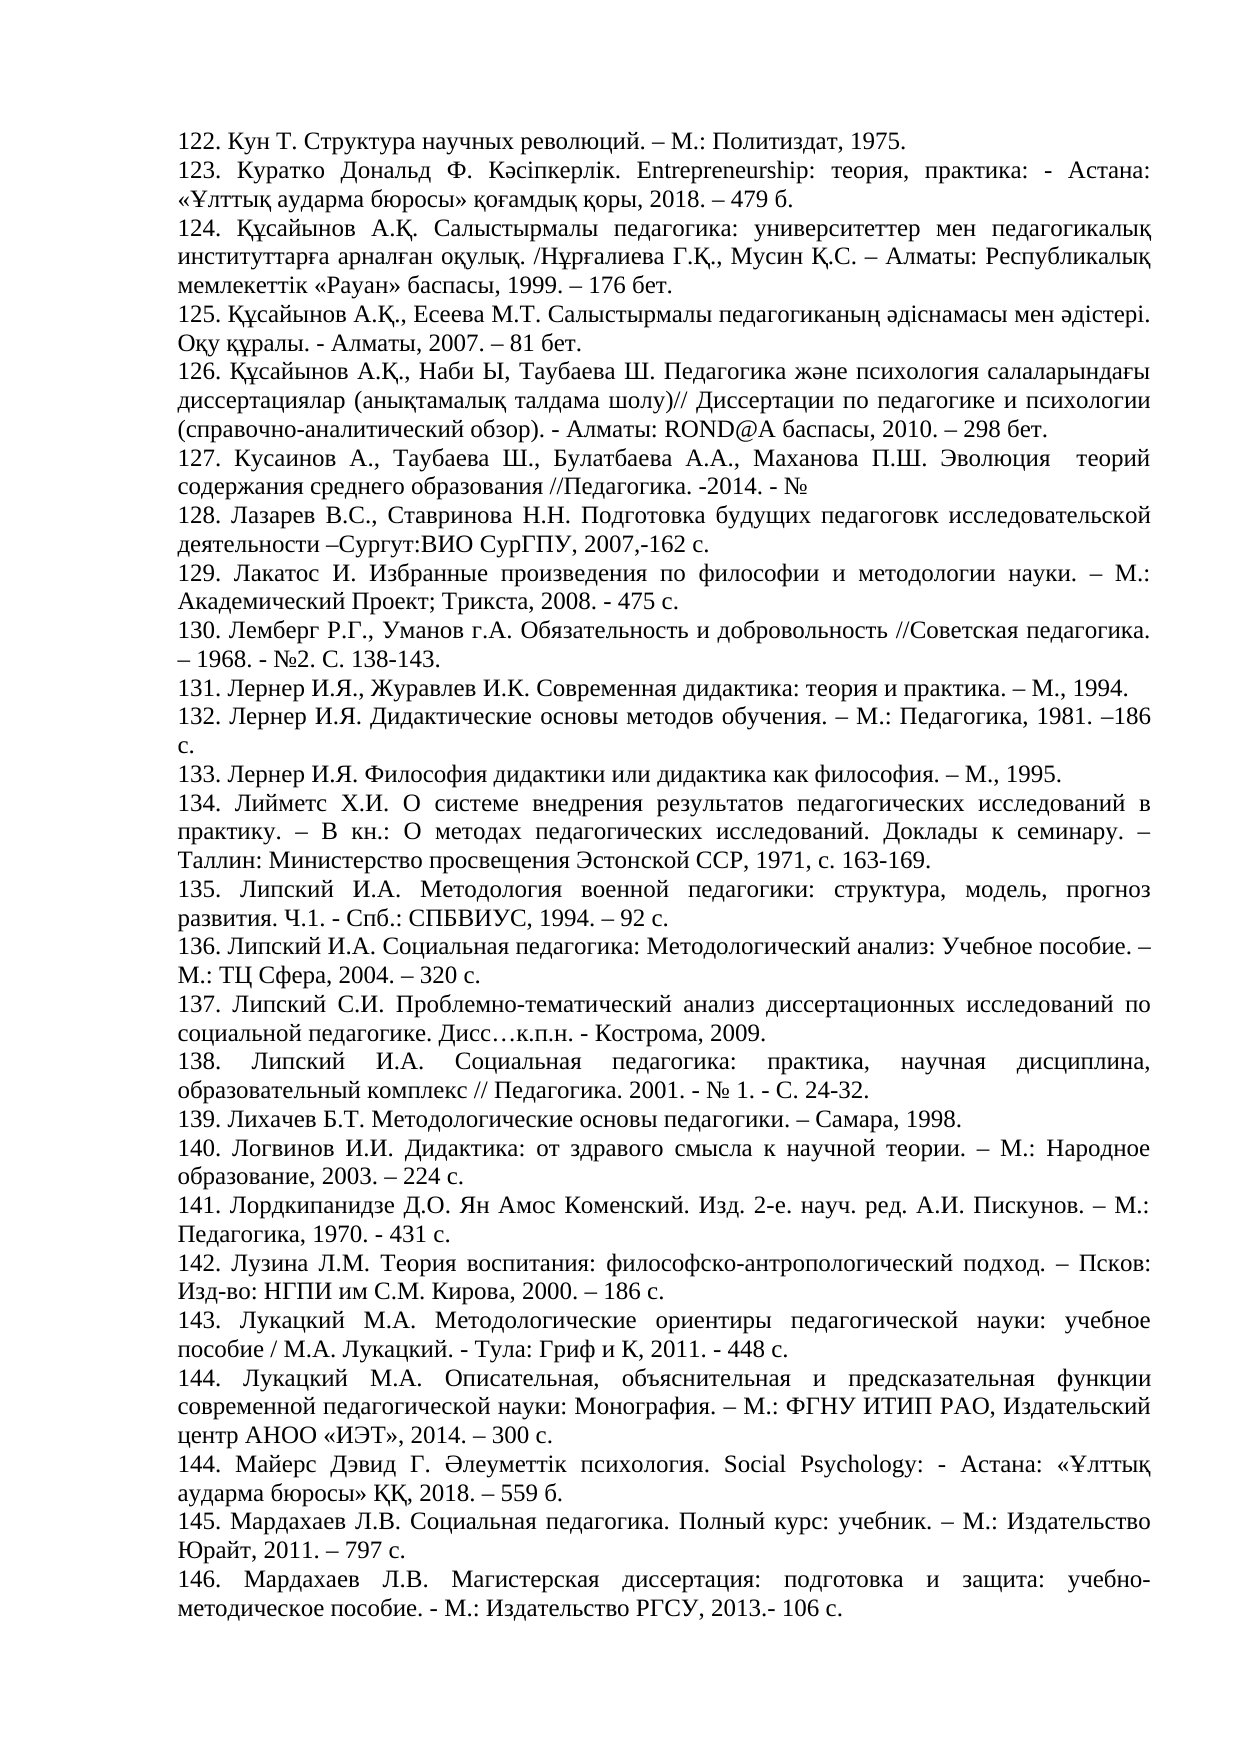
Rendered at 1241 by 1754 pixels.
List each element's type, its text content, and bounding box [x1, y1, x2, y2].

text 124. Құсайынов А.Қ. Салыстырмалы педагогика: университеттер мен педагогикалық институттарға арналған оқулық. /Нұрғалиева Г.Қ., Мусин Қ.С. – Алматы: Республикалық мемлекеттік «Рауан» баспасы, 1999. – 176 бет. [177, 213, 1152, 299]
text 137. Липский С.И. Проблемно-тематический анализ диссертационных исследований по социальной педагогике. Дисс…к.п.н. - Кострома, 2009. [177, 989, 1152, 1046]
text 127. Кусаинов А., Таубаева Ш., Булатбаева А.А., Маханова П.Ш. Эволюция теорий содержания среднего образования //Педагогика. -2014. - № [177, 443, 1152, 500]
text 145. Мардахаев Л.В. Социальная педагогика. Полный курс: учебник. – М.: Издательство Юрайт, 2011. – 797 с. [177, 1506, 1152, 1564]
text 129. Лакатос И. Избранные произведения по философии и методологии науки. – М.: Академический Проект; Трикста, 2008. - 475 с. [177, 558, 1152, 615]
text 135. Липский И.А. Методология военной педагогики: структура, модель, прогноз развития. Ч.1. - Спб.: СПБВИУС, 1994. – 92 с. [177, 874, 1152, 931]
text 125. Құсайынов А.Қ., Есеева М.Т. Салыстырмалы педагогиканың әдіснамасы мен әдістері. Оқу құралы. - Алматы, 2007. – 81 бет. [177, 299, 1152, 356]
text 138. Липский И.А. Социальная педагогика: практика, научная дисциплина, образовательный комплекс // Педагогика. 2001. - № 1. - С. 24-32. [177, 1046, 1152, 1104]
text 126. Құсайынов А.Қ., Наби Ы, Таубаева Ш. Педагогика және психология салаларындағы диссертациялар (анықтамалық талдама шолу)// Диссертации по педагогике и психологии (справочно-аналитический обзор). - Алматы: ROND@A баспасы, 2010. – 298 бет. [177, 356, 1152, 443]
text 141. Лордкипанидзе Д.О. Ян Амос Коменский. Изд. 2-е. науч. ред. А.И. Пискунов. – М.: Педагогика, 1970. - 431 с. [177, 1190, 1152, 1248]
text 123. Куратко Дональд Ф. Кәсіпкерлік. Entrepreneurship: теория, практика: - Астана: «Ұлттық аударма бюросы» қоғамдық қоры, 2018. – 479 б. [177, 155, 1152, 213]
text 128. Лазарев В.С., Ставринова Н.Н. Подготовка будущих педагоговк исследовательской деятельности –Сургут:ВИО СурГПУ, 2007,-162 с. [177, 500, 1152, 558]
text 146. Мардахаев Л.В. Магистерская диссертация: подготовка и защита: учебно-методическое пособие. - М.: Издательство РГСУ, 2013.- 106 с. [177, 1564, 1152, 1621]
text 142. Лузина Л.М. Теория воспитания: философско-антропологический подход. – Псков: Изд-во: НГПИ им С.М. Кирова, 2000. – 186 с. [177, 1248, 1152, 1305]
text 132. Лернер И.Я. Дидактические основы методов обучения. – М.: Педагогика, 1981. –186 с. [177, 701, 1152, 759]
text 144. Майерс Дэвид Г. Әлеуметтік психология. Social Psychology: - Астана: «Ұлттық аударма бюросы» ҚҚ, 2018. – 559 б. [177, 1449, 1152, 1506]
text 139. Лихачев Б.Т. Методологические основы педагогики. – Самара, 1998. [177, 1104, 1152, 1133]
text 144. Лукацкий М.А. Описательная, объяснительная и предсказательная функции современной педагогической науки: Монография. – М.: ФГНУ ИТИП РАО, Издательский центр АНОО «ИЭТ», 2014. – 300 с. [177, 1363, 1152, 1449]
text 136. Липский И.А. Социальная педагогика: Методологический анализ: Учебное пособие. – М.: ТЦ Сфера, 2004. – 320 с. [177, 931, 1152, 989]
text 130. Лемберг Р.Г., Уманов г.А. Обязательность и добровольность //Советская педагогика. – 1968. - №2. С. 138-143. [177, 615, 1152, 673]
text 134. Лийметс Х.И. О системе внедрения результатов педагогических исследований в практику. – В кн.: О методах педагогических исследований. Доклады к семинару. – Таллин: Министерство просвещения Эстонской ССР, 1971, с. 163-169. [177, 788, 1152, 874]
text 140. Логвинов И.И. Дидактика: от здравого смысла к научной теории. – М.: Народное образование, 2003. – 224 с. [177, 1133, 1152, 1190]
text 133. Лернер И.Я. Философия дидактики или дидактика как философия. – М., 1995. [177, 759, 1152, 788]
text 122. Кун Т. Структура научных революций. – М.: Политиздат, 1975. [177, 126, 1152, 155]
text 131. Лернер И.Я., Журавлев И.К. Современная дидактика: теория и практика. – М., 1994. [177, 673, 1152, 701]
text 143. Лукацкий М.А. Методологические ориентиры педагогической науки: учебное пособие / М.А. Лукацкий. - Тула: Гриф и К, 2011. - 448 с. [177, 1305, 1152, 1363]
